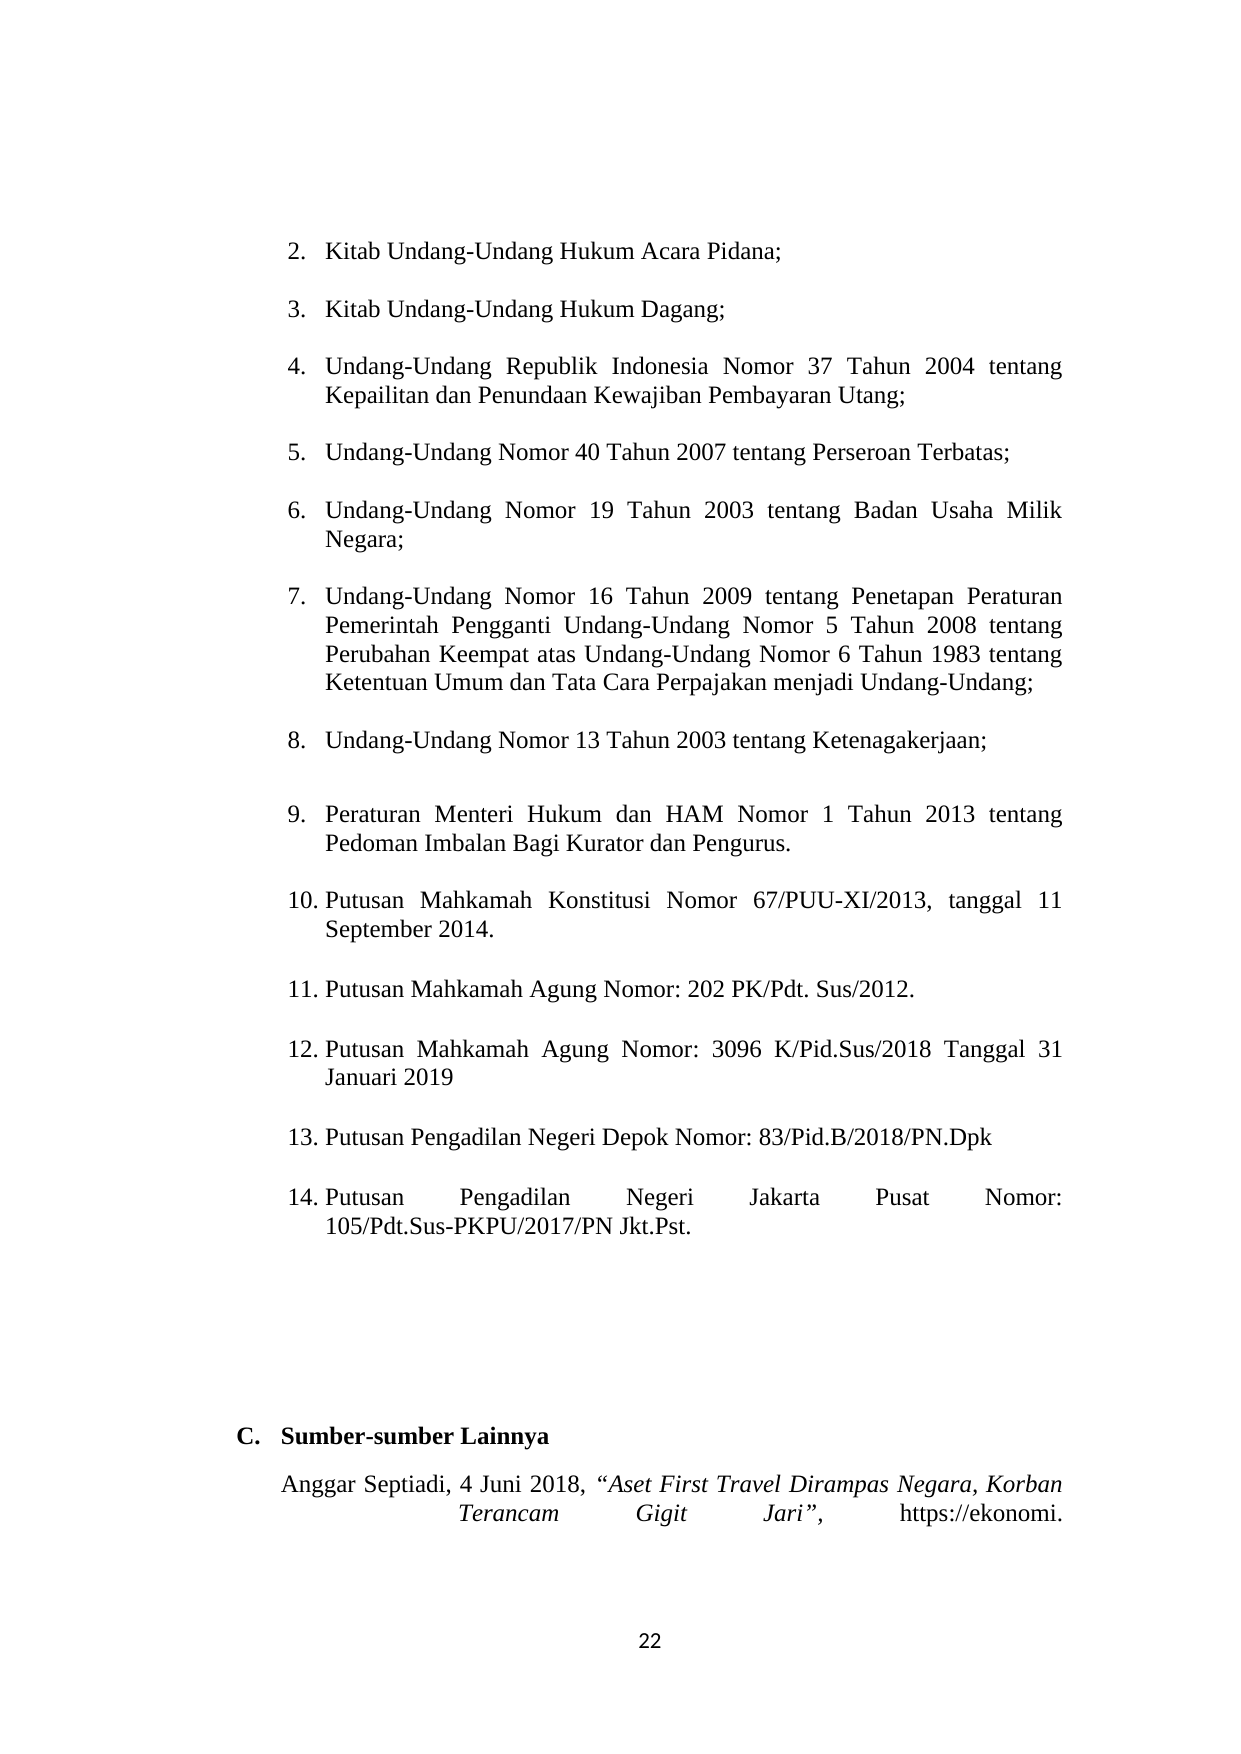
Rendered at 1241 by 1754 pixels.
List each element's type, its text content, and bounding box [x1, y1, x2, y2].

list Putusan Pengadilan Negeri Depok Nomor: 83/Pid.B/2018/PN.Dpk [287, 1122, 1063, 1151]
list Sumber-sumber Lainnya [236, 1421, 1063, 1450]
list Peraturan Menteri Hukum dan HAM Nomor 1 Tahun 2013 tentang Pedoman Imbalan Bagi Kurator dan Pengurus. [287, 799, 1063, 857]
list Undang-Undang Republik Indonesia Nomor 37 Tahun 2004 tentang Kepailitan dan Penundaan Kewajiban Pembayaran Utang; [287, 351, 1063, 409]
list Putusan Pengadilan Negeri Jakarta Pusat Nomor: 105/Pdt.Sus-PKPU/2017/PN Jkt.Pst. [287, 1182, 1063, 1239]
list Undang-Undang Nomor 19 Tahun 2003 tentang Badan Usaha Milik Negara; [287, 495, 1063, 552]
list Undang-Undang Nomor 13 Tahun 2003 tentang Ketenagakerjaan; [287, 725, 1063, 754]
list Undang-Undang Nomor 40 Tahun 2007 tentang Perseroan Terbatas; [287, 437, 1063, 466]
list Undang-Undang Nomor 16 Tahun 2009 tentang Penetapan Peraturan Pemerintah Pengganti Undang-Undang Nomor 5 Tahun 2008 tentang Perubahan Keempat atas Undang-Undang Nomor 6 Tahun 1983 tentang Ketentuan Umum dan Tata Cara Perpajakan menjadi Undang-Undang; [287, 581, 1063, 696]
list Kitab Undang-Undang Hukum Dagang; [287, 294, 1063, 322]
list Putusan Mahkamah Agung Nomor: 3096 K/Pid.Sus/2018 Tanggal 31 Januari 2019 [287, 1034, 1063, 1091]
list Putusan Mahkamah Agung Nomor: 202 PK/Pdt. Sus/2012. [287, 974, 1063, 1003]
list Kitab Undang-Undang Hukum Acara Pidana; [287, 236, 1063, 265]
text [281, 1469, 1063, 1527]
list Putusan Mahkamah Konstitusi Nomor 67/PUU-XI/2013, tanggal 11 September 2014. [287, 885, 1063, 943]
